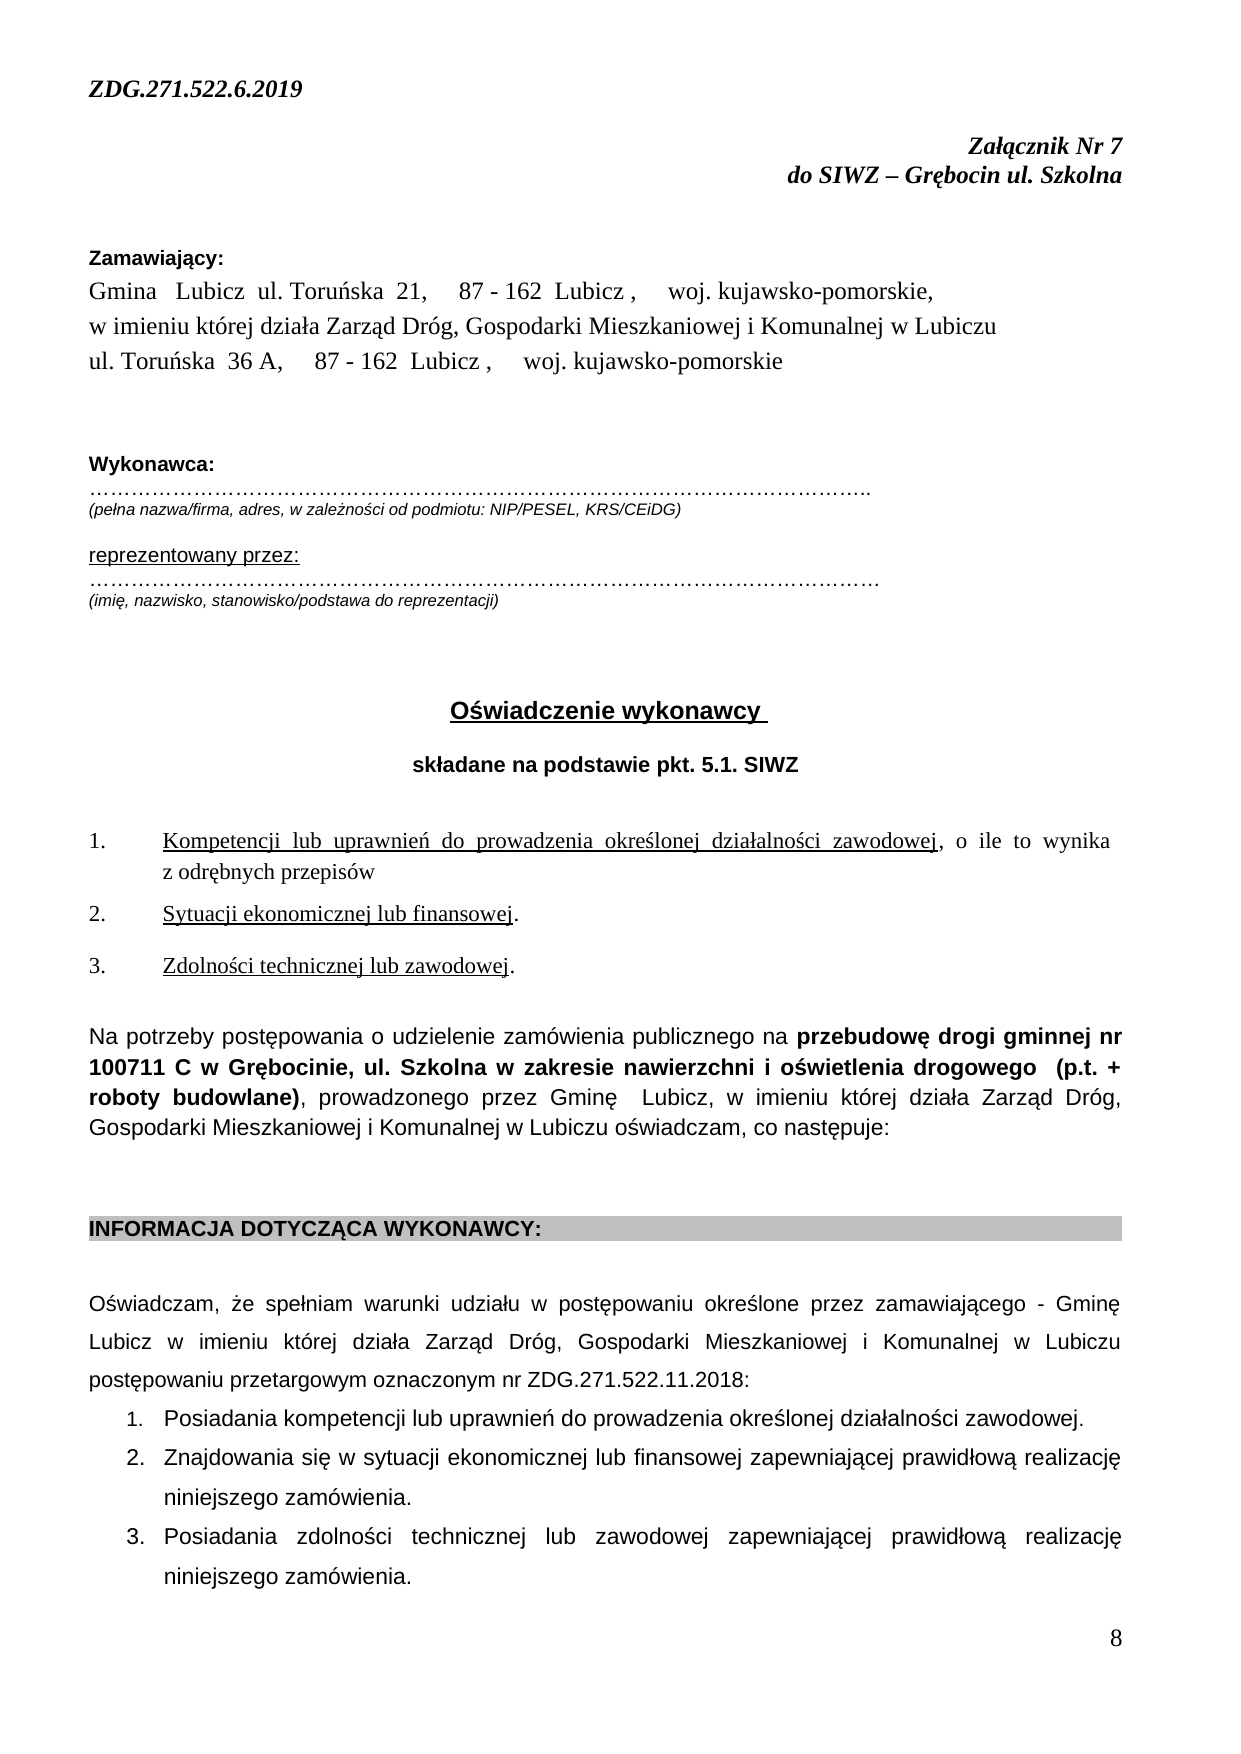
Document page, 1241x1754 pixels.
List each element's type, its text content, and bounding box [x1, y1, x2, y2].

list Na potrzeby postępowania o udzielenie zamówienia publicznego na przebudowę drogi gminnej nr 100711 C w Grębocinie, ul. Szkolna w zakresie nawierzchni i oświetlenia drogowego (p.t. + roboty budowlane), prowadzonego przez Gminę Lubicz, w imieniu której działa Zarząd Dróg, Gospodarki Mieszkaniowej i Komunalnej w Lubiczu oświadczam, co następuje: [89, 1023, 1122, 1173]
text Oświadczam, że spełniam warunki udziału w postępowaniu określone przez zamawiającego - Gminę Lubicz w imieniu której działa Zarząd Dróg, Gospodarki Mieszkaniowej i Komunalnej w Lubiczu postępowaniu przetargowym oznaczonym nr ZDG.271.522.11.2018: [89, 1291, 1122, 1392]
text Oświadczenie wykonawcy [89, 696, 1122, 725]
list Gmina Lubicz ul. Toruńska 21, 87 - 162 Lubicz , woj. kujawsko-pomorskie, [89, 276, 1122, 305]
text (imię, nazwisko, stanowisko/podstawa do reprezentacji) [89, 591, 1116, 610]
text INFORMACJA DOTYCZĄCA WYKONAWCY: [89, 1216, 1122, 1241]
text Załącznik Nr 7 [89, 131, 1122, 160]
list w imieniu której działa Zarząd Dróg, Gospodarki Mieszkaniowej i Komunalnej w Lubiczu [89, 311, 1122, 340]
list Zdolności technicznej lub zawodowej. [89, 952, 1122, 979]
text (pełna nazwa/firma, adres, w zależności od podmiotu: NIP/PESEL, KRS/CEiDG) [89, 500, 1116, 519]
text składane na podstawie pkt. 5.1. SIWZ [89, 752, 1122, 777]
list Kompetencji lub uprawnień do prowadzenia określonej działalności zawodowej, o ile to wynika z odrębnych przepisów [89, 827, 1122, 884]
list Posiadania zdolności technicznej lub zawodowej zapewniającej prawidłową realizację niniejszego zamówienia. [126, 1523, 1122, 1589]
text ………………………………………………………………………………………………….. [89, 476, 1116, 500]
list Znajdowania się w sytuacji ekonomicznej lub finansowej zapewniającej prawidłową realizację niniejszego zamówienia. [126, 1444, 1122, 1510]
text Wykonawca: [89, 452, 1122, 476]
text …………………………………………………………………………………………………… [89, 567, 1116, 591]
list Sytuacji ekonomicznej lub finansowej. [89, 900, 1122, 927]
text Zamawiający: [89, 246, 1122, 270]
text do SIWZ – Grębocin ul. Szkolna [89, 160, 1122, 189]
text reprezentowany przez: [89, 543, 1122, 567]
list Posiadania kompetencji lub uprawnień do prowadzenia określonej działalności zawodowej. [126, 1405, 1122, 1431]
list ul. Toruńska 36 A, 87 - 162 Lubicz , woj. kujawsko-pomorskie [89, 346, 1122, 375]
